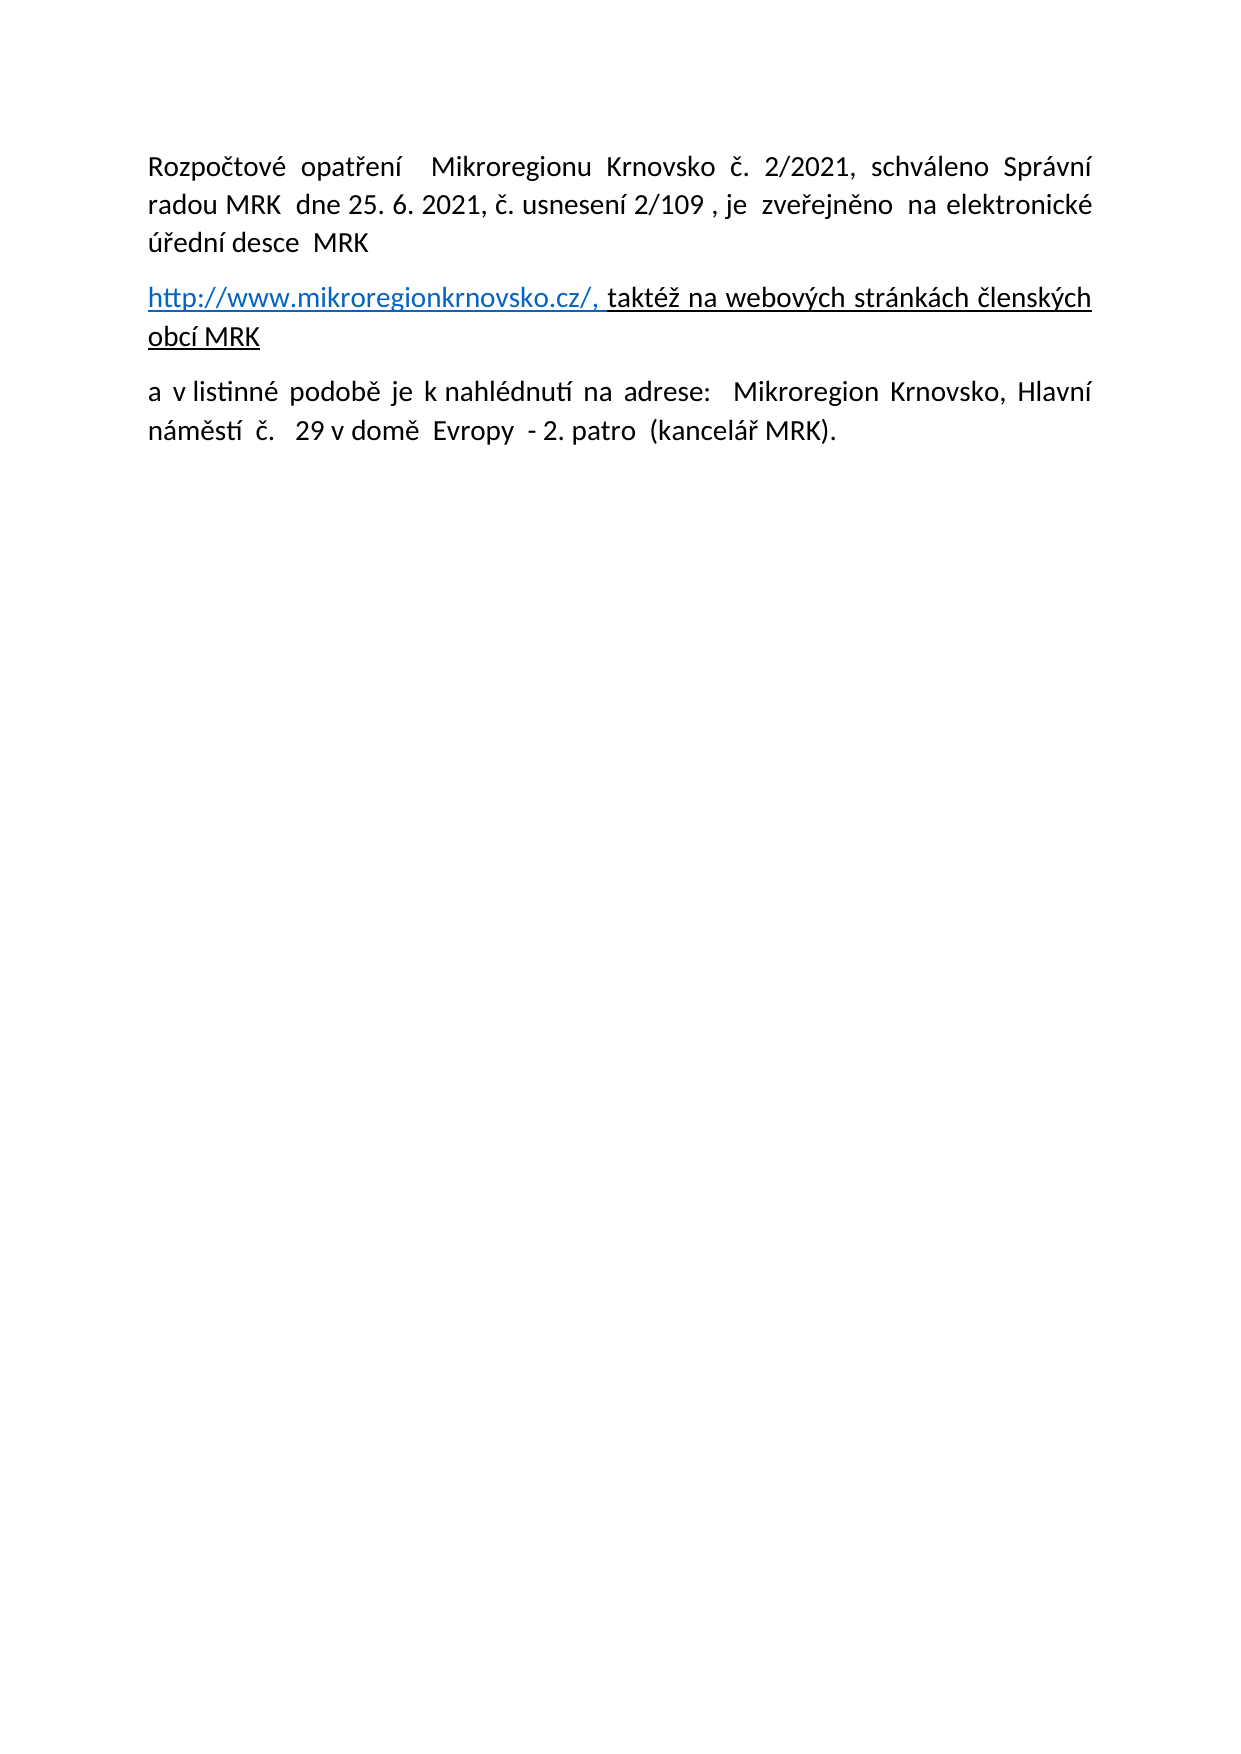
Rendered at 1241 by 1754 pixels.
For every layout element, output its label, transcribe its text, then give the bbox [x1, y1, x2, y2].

text Rozpočtové opatření Mikroregionu Krnovsko č. 2/2021, schváleno Správní radou MRK dne 25. 6. 2021, č. usnesení 2/109 , je zveřejněno na elektronické úřední desce MRK [148, 148, 1093, 260]
text http://www.mikroregionkrnovsko.cz/, taktéž na webových stránkách členských obcí MRK [148, 279, 1093, 354]
text a v listinné podobě je k nahlédnutí na adrese: Mikroregion Krnovsko, Hlavní náměstí č. 29 v domě Evropy - 2. patro (kancelář MRK). [148, 373, 1093, 447]
